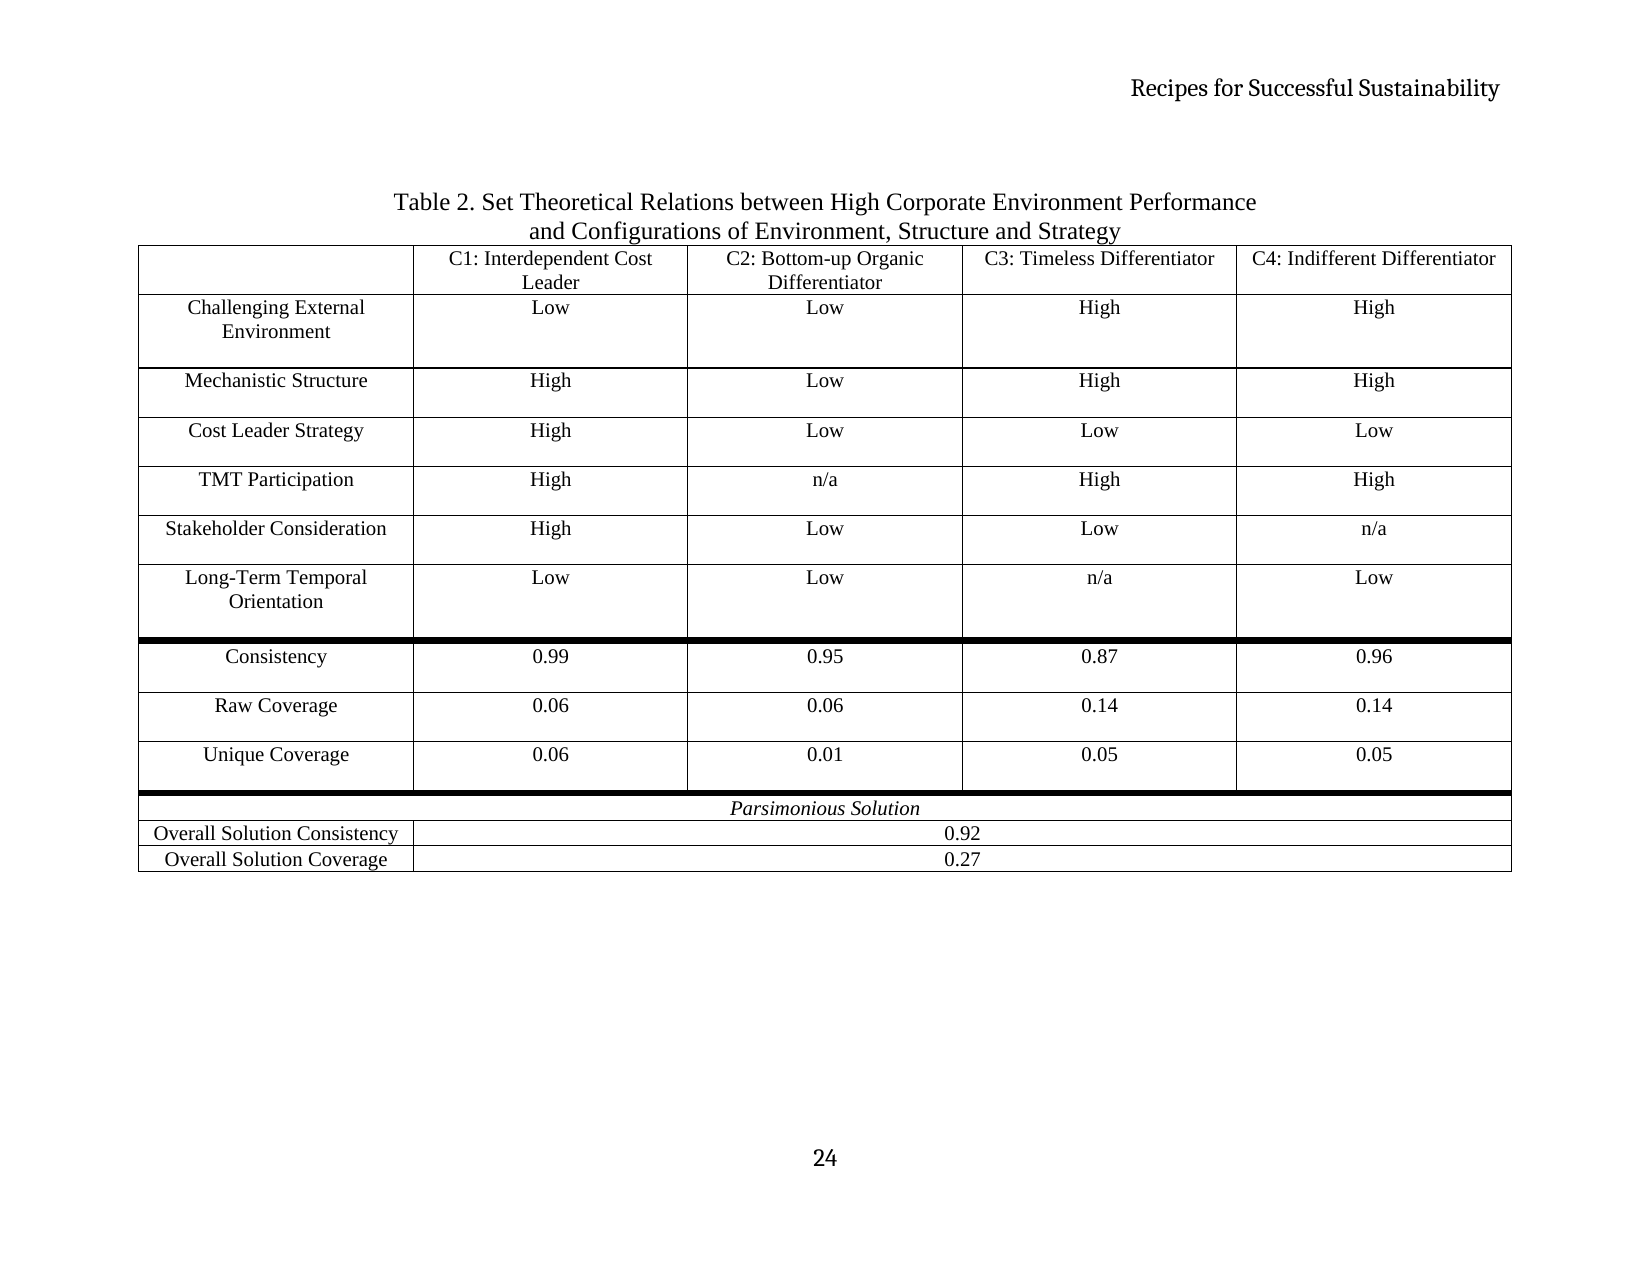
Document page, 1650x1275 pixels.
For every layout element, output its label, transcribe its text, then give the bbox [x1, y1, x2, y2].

table_cell High [963, 295, 1236, 367]
table_cell High [414, 467, 687, 515]
table_cell Low [688, 295, 962, 367]
table_cell 0.27 [414, 846, 1511, 871]
table_cell High [414, 418, 687, 466]
table_cell 0.01 [688, 742, 962, 790]
table_cell Low [963, 516, 1236, 564]
table_cell 0.14 [963, 693, 1236, 741]
table_header C1: Interdependent Cost Leader [414, 246, 687, 294]
text and Configurations of Environment, Structure and Strategy [150, 216, 1500, 245]
table_cell High [1237, 467, 1511, 515]
table_cell Overall Solution Coverage [139, 846, 413, 871]
table_cell 0.95 [688, 644, 962, 692]
table_cell Unique Coverage [139, 742, 413, 790]
table_cell 0.05 [1237, 742, 1511, 790]
table_cell High [414, 516, 687, 564]
table_cell Cost Leader Strategy [139, 418, 413, 466]
table_cell 0.96 [1237, 644, 1511, 692]
table_cell Low [688, 565, 962, 637]
table_cell High [414, 369, 687, 417]
table_cell Raw Coverage [139, 693, 413, 741]
table_cell High [1237, 369, 1511, 417]
table_cell Low [963, 418, 1236, 466]
table_cell Low [414, 295, 687, 367]
table_cell 0.05 [963, 742, 1236, 790]
table_cell 0.06 [688, 693, 962, 741]
table_cell n/a [1237, 516, 1511, 564]
table_cell n/a [963, 565, 1236, 637]
table_cell n/a [688, 467, 962, 515]
table_cell TMT Participation [139, 467, 413, 515]
table_cell Low [414, 565, 687, 637]
table_cell Low [688, 369, 962, 417]
table_header C2: Bottom-up Organic Differentiator [688, 246, 962, 294]
table_cell 0.87 [963, 644, 1236, 692]
table_cell 0.06 [414, 693, 687, 741]
table_cell Stakeholder Consideration [139, 516, 413, 564]
table_cell High [1237, 295, 1511, 367]
table_cell Consistency [139, 644, 413, 692]
table_cell 0.99 [414, 644, 687, 692]
table_header C4: Indifferent Differentiator [1237, 246, 1511, 294]
table_cell 0.06 [414, 742, 687, 790]
text Table 2. Set Theoretical Relations between High Corporate Environment Performance [150, 187, 1500, 216]
table_header C3: Timeless Differentiator [963, 246, 1236, 294]
table_cell Low [688, 418, 962, 466]
table_cell High [963, 467, 1236, 515]
table_cell 0.14 [1237, 693, 1511, 741]
table_cell Parsimonious Solution [139, 796, 1511, 820]
table_cell Low [688, 516, 962, 564]
table_cell Mechanistic Structure [139, 369, 413, 417]
table_cell High [963, 369, 1236, 417]
table_cell Long-Term Temporal Orientation [139, 565, 413, 637]
table_cell Challenging External Environment [139, 295, 413, 367]
table_header [139, 246, 413, 294]
table_cell Low [1237, 565, 1511, 637]
table_cell Overall Solution Consistency [139, 821, 413, 845]
table_cell 0.92 [414, 821, 1511, 845]
table_cell Low [1237, 418, 1511, 466]
